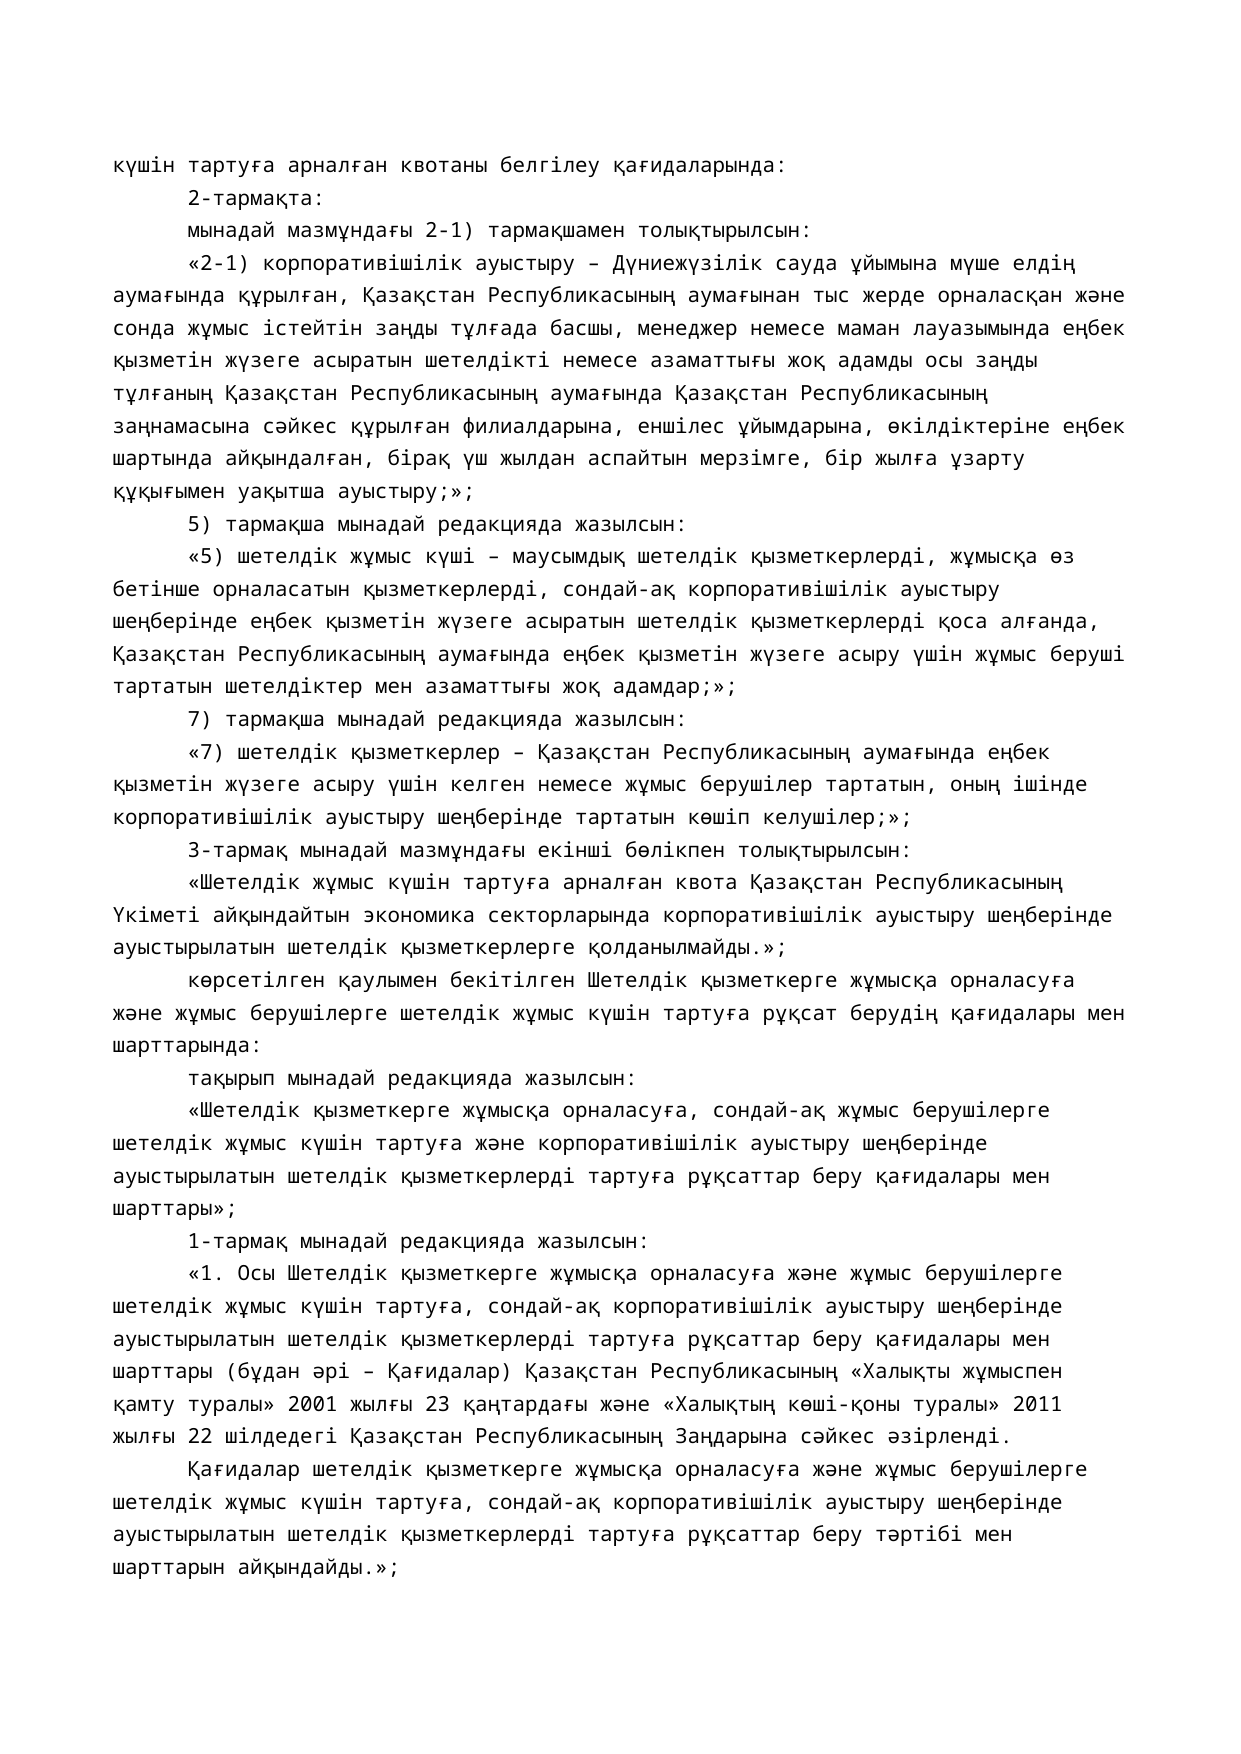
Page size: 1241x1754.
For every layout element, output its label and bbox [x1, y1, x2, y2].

text [112, 150, 1128, 1580]
